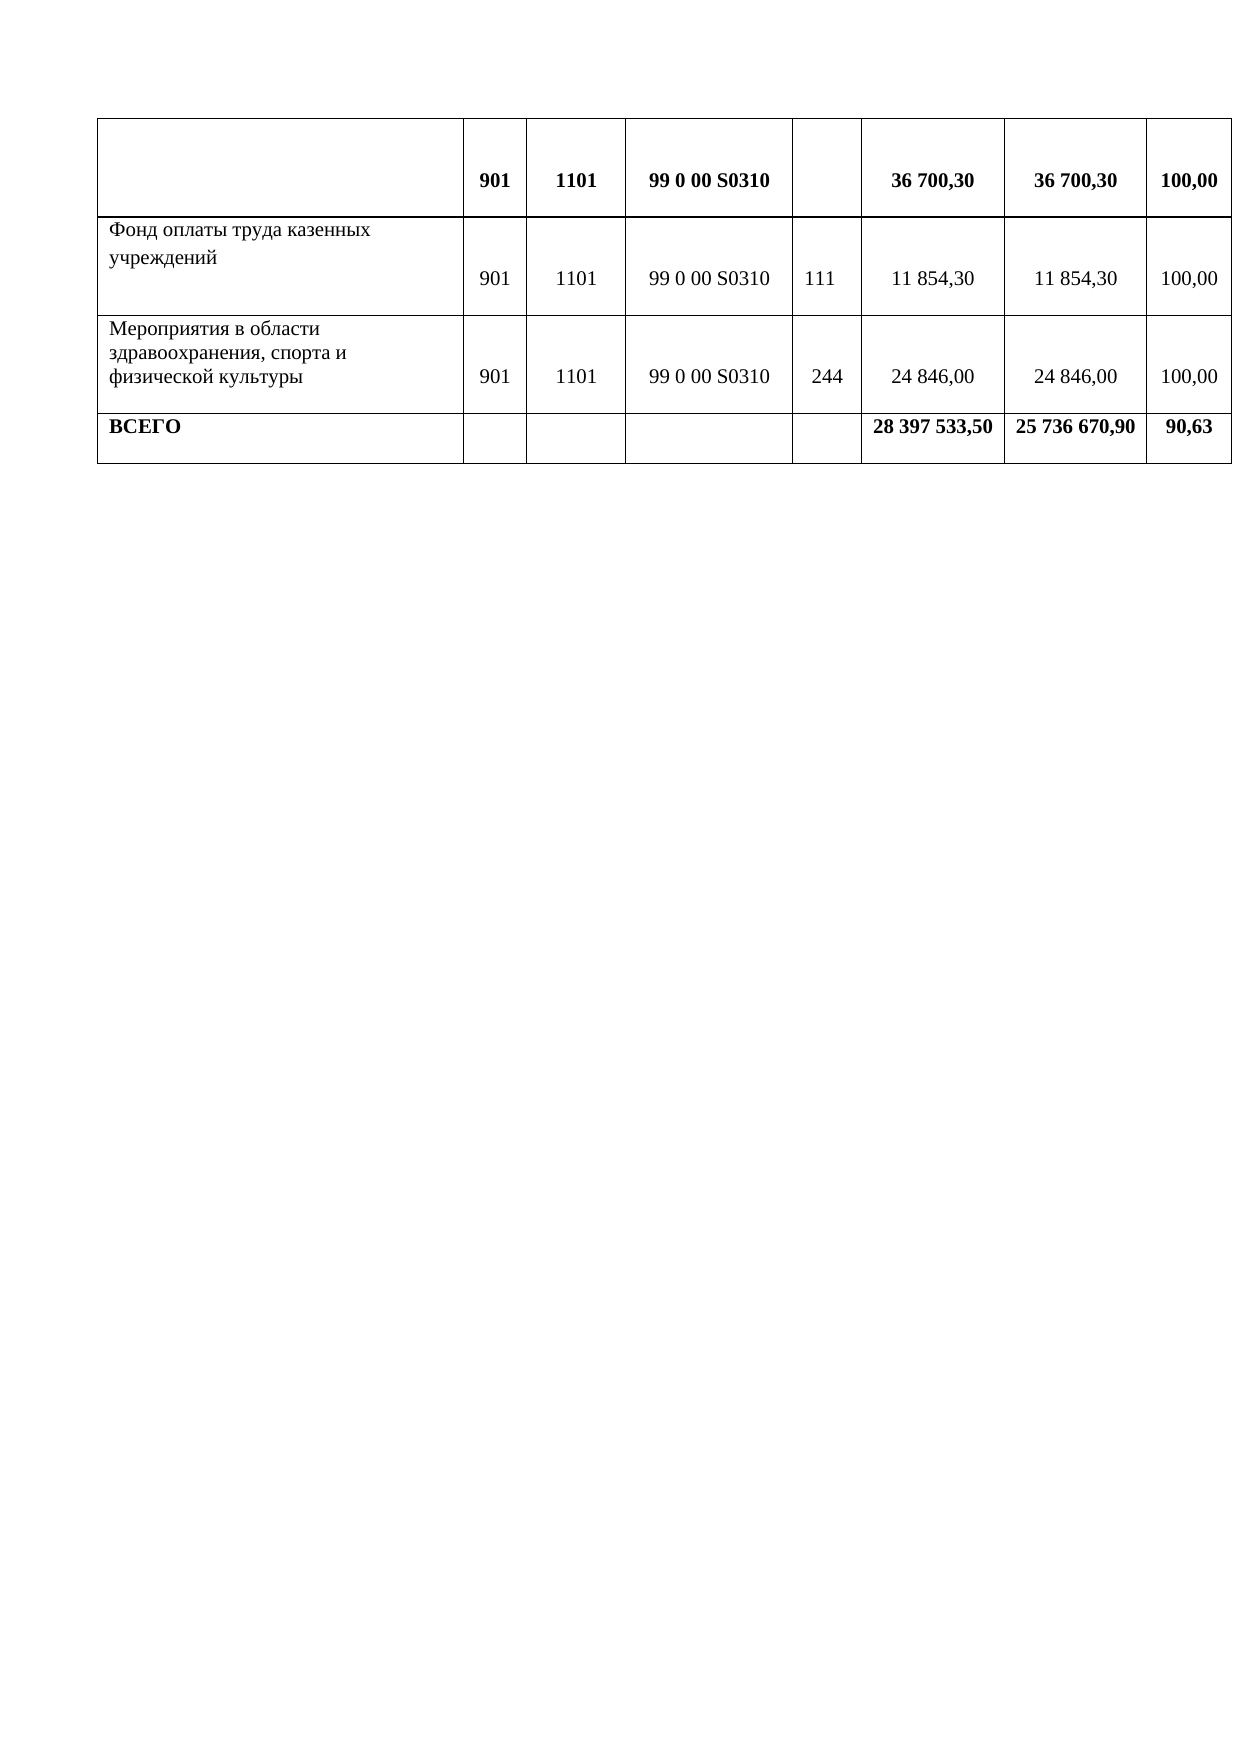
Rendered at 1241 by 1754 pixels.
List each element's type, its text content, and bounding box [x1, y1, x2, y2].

table_cell [464, 414, 526, 463]
table_cell 28 397 533,50 [862, 414, 1004, 463]
table_cell 25 736 670,90 [1005, 414, 1146, 463]
table_cell [98, 119, 463, 216]
table_cell 901 [464, 218, 526, 314]
table_cell 901 [464, 316, 526, 413]
table_cell 901 [464, 119, 526, 216]
table_cell 111 [793, 218, 861, 314]
table_cell 24 846,00 [862, 316, 1004, 413]
table_cell 100,00 [1147, 218, 1231, 314]
table_cell ВСЕГО [98, 414, 463, 463]
table_cell 36 700,30 [1005, 119, 1146, 216]
table_cell 11 854,30 [862, 218, 1004, 314]
table_cell [626, 414, 792, 463]
table_cell 1101 [527, 119, 625, 216]
table_cell 24 846,00 [1005, 316, 1146, 413]
table_cell 100,00 [1147, 316, 1231, 413]
table_cell Мероприятия в области здравоохранения, спорта и физической культуры [98, 316, 463, 413]
table_cell 90,63 [1147, 414, 1231, 463]
table_cell 11 854,30 [1005, 218, 1146, 314]
table_cell [793, 119, 861, 216]
table_cell 1101 [527, 218, 625, 314]
table_cell 99 0 00 S0310 [626, 218, 792, 314]
table_cell [793, 414, 861, 463]
table_cell 100,00 [1147, 119, 1231, 216]
table_cell 99 0 00 S0310 [626, 119, 792, 216]
table_cell 244 [793, 316, 861, 413]
table_cell 1101 [527, 316, 625, 413]
table_cell 36 700,30 [862, 119, 1004, 216]
table_cell [527, 414, 625, 463]
table_cell 99 0 00 S0310 [626, 316, 792, 413]
table_cell Фонд оплаты труда казенных учреждений [98, 218, 463, 314]
